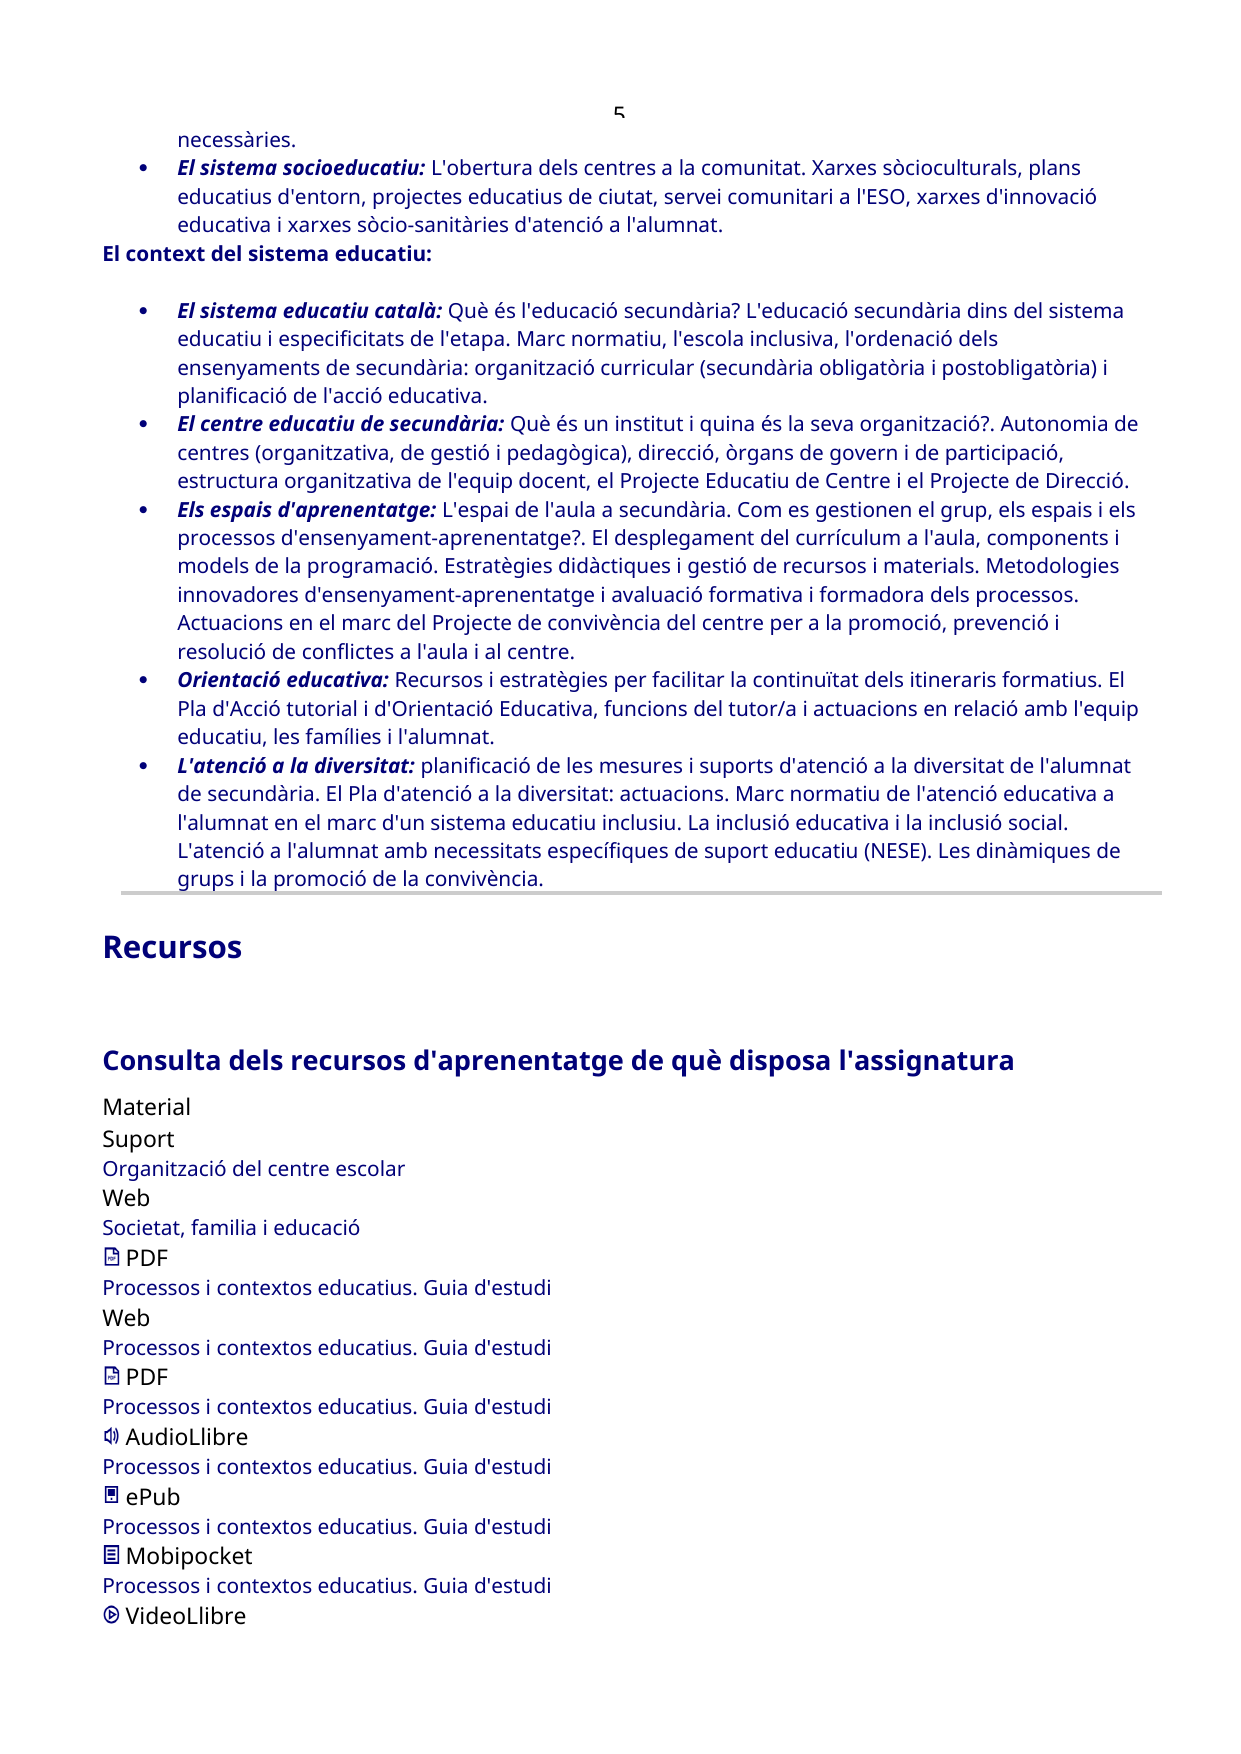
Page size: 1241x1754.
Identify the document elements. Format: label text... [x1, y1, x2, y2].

list L'atenció a la diversitat: planificació de les mesures i suports d'atenció a la diversitat de l'alumnat de secundària. El Pla d'atenció a la diversitat: actuacions. Marc normatiu de l'atenció educativa a l'alumnat en el marc d'un sistema educatiu inclusiu. La inclusió educativa i la inclusió social. L'atenció a l'alumnat amb necessitats específiques de suport educatiu (NESE). Les dinàmiques de grups i la promoció de la convivència. [139, 751, 1140, 893]
text Consulta dels recursos d'aprenentatge de què disposa l'assignatura [102, 980, 1140, 1079]
picture [102, 1424, 120, 1446]
list Els espais d'aprenentatge: L'espai de l'aula a secundària. Com es gestionen el grup, els espais i els processos d'ensenyament-aprenentatge?. El desplegament del currículum a l'aula, components i models de la programació. Estratègies didàctiques i gestió de recursos i materials. Metodologies innovadores d'ensenyament-aprenentatge i avaluació formativa i formadora dels processos. Actuacions en el marc del Projecte de convivència del centre per a la promoció, prevenció i resolució de conflictes a l'aula i al centre. [139, 495, 1140, 665]
list El sistema socioeducatiu: L'obertura dels centres a la comunitat. Xarxes sòcioculturals, plans educatius d'entorn, projectes educatius de ciutat, servei comunitari a l'ESO, xarxes d'innovació educativa i xarxes sòcio-sanitàries d'atenció a l'alumnat. [139, 153, 1140, 239]
picture [102, 1364, 120, 1386]
list El sistema educatiu català: Què és l'educació secundària? L'educació secundària dins del sistema educatiu i especificitats de l'etapa. Marc normatiu, l'escola inclusiva, l'ordenació dels ensenyaments de secundària: organització curricular (secundària obligatòria i postobligatòria) i planificació de l'acció educativa. [139, 296, 1140, 409]
list Orientació educativa: Recursos i estratègies per facilitar la continuïtat dels itineraris formatius. El Pla d'Acció tutorial i d'Orientació Educativa, funcions del tutor/a i actuacions en relació amb l'equip educatiu, les famílies i l'alumnat. [139, 665, 1140, 751]
list El centre educatiu de secundària: Què és un institut i quina és la seva organització?. Autonomia de centres (organitzativa, de gestió i pedagògica), direcció, òrgans de govern i de participació, estructura organitzativa de l'equip docent, el Projecte Educatiu de Centre i el Projecte de Direcció. [139, 409, 1140, 495]
picture [102, 1484, 120, 1505]
picture [102, 1603, 120, 1625]
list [139, 125, 1140, 153]
text El context del sistema educatiu: [102, 239, 1140, 296]
picture [102, 1543, 120, 1565]
picture [102, 1245, 120, 1267]
text Recursos [102, 925, 1140, 967]
